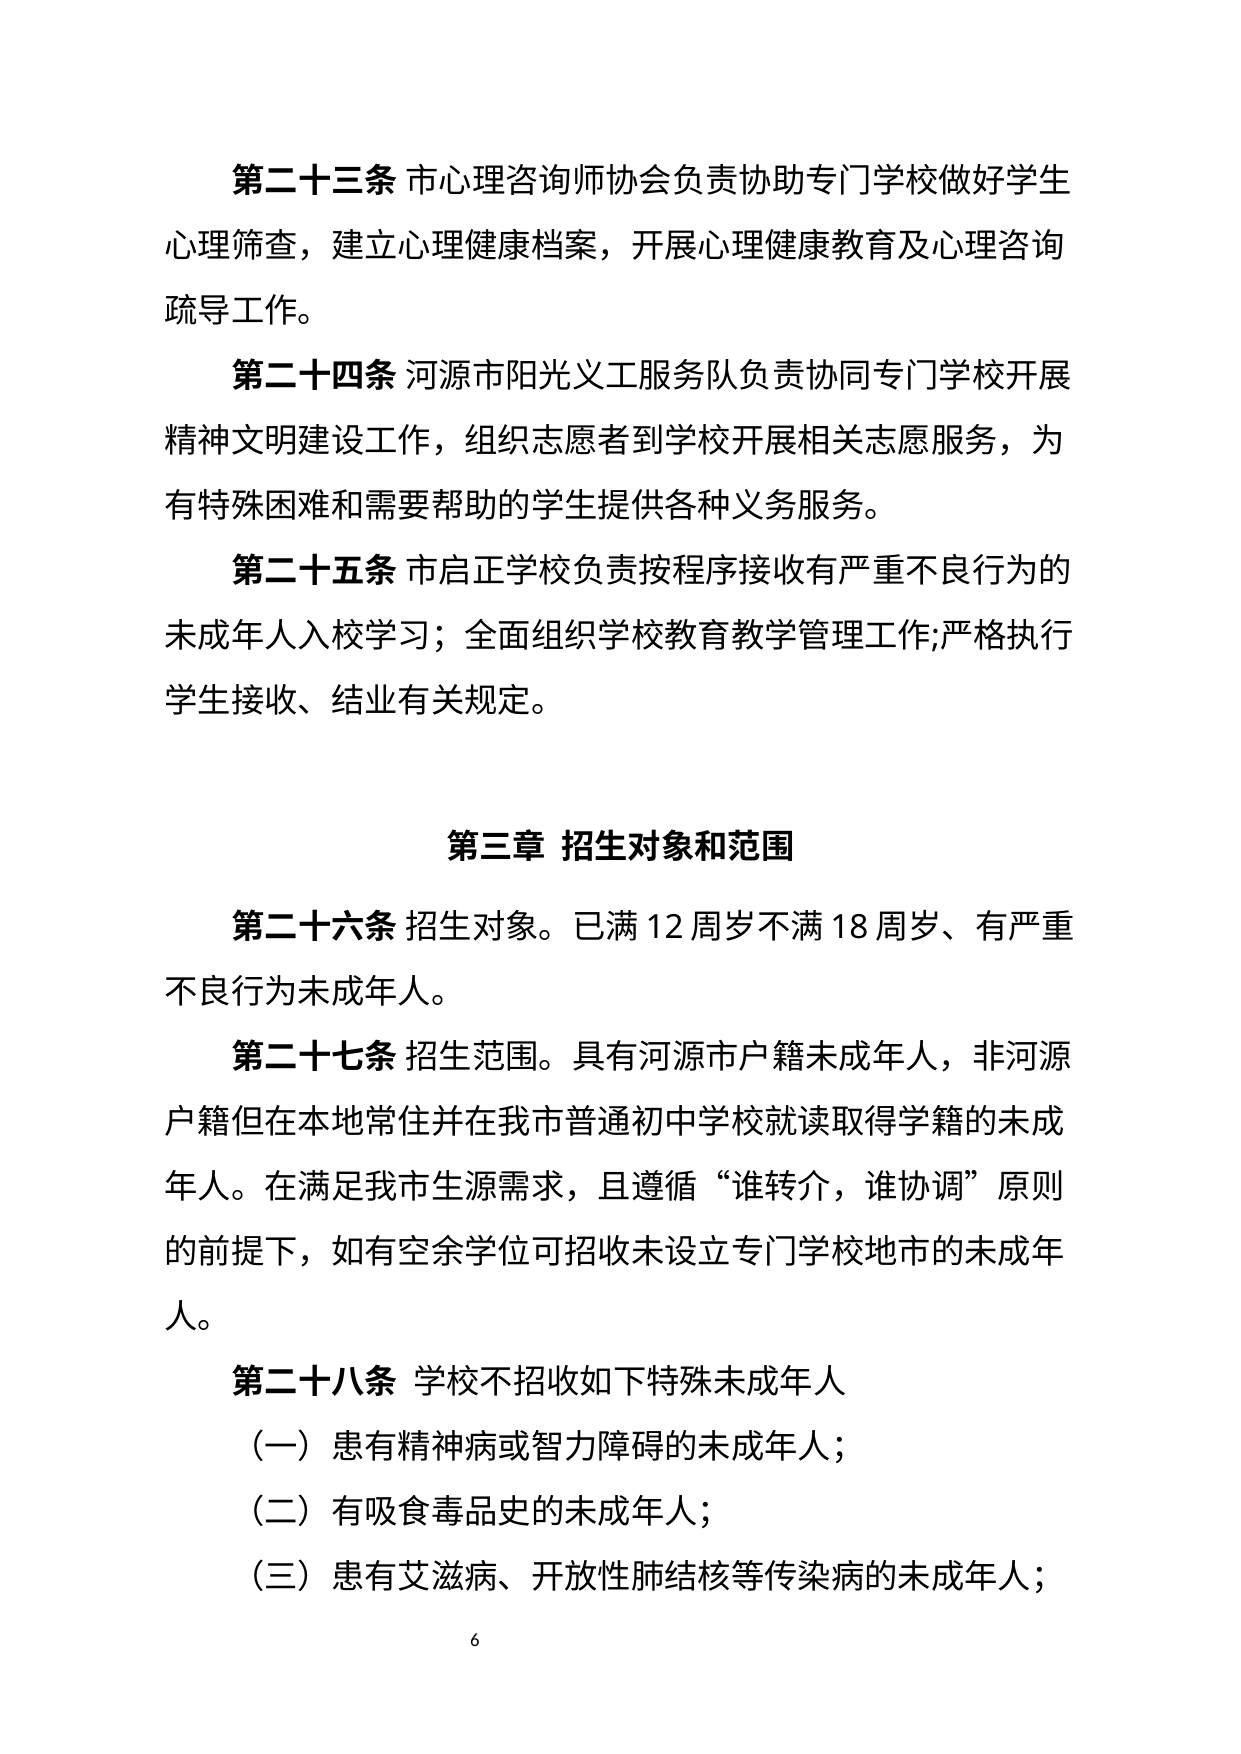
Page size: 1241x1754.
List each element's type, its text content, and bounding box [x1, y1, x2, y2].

text 第二十七条 招生范围。具有河源市户籍未成年人，非河源户籍但在本地常住并在我市普通初中学校就读取得学籍的未成年人。在满足我市生源需求，且遵循“谁转介，谁协调”原则的前提下，如有空余学位可招收未设立专门学校地市的未成年人。 [164, 1022, 1076, 1347]
text 第三章 招生对象和范围 [164, 811, 1076, 876]
text 第二十八条 学校不招收如下特殊未成年人 [164, 1347, 1076, 1412]
text （二）有吸食毒品史的未成年人； [164, 1477, 1076, 1542]
text 第二十三条 市心理咨询师协会负责协助专门学校做好学生心理筛查，建立心理健康档案，开展心理健康教育及心理咨询疏导工作。 [164, 146, 1076, 341]
text （三）患有艾滋病、开放性肺结核等传染病的未成年人； [164, 1542, 1076, 1607]
text 第二十四条 河源市阳光义工服务队负责协同专门学校开展精神文明建设工作，组织志愿者到学校开展相关志愿服务，为有特殊困难和需要帮助的学生提供各种义务服务。 [164, 341, 1076, 536]
text 第二十六条 招生对象。已满12周岁不满18周岁、有严重不良行为未成年人。 [164, 892, 1076, 1022]
text 第二十五条 市启正学校负责按程序接收有严重不良行为的未成年人入校学习；全面组织学校教育教学管理工作;严格执行学生接收、结业有关规定。 [164, 536, 1076, 731]
text （一）患有精神病或智力障碍的未成年人； [164, 1412, 1076, 1477]
